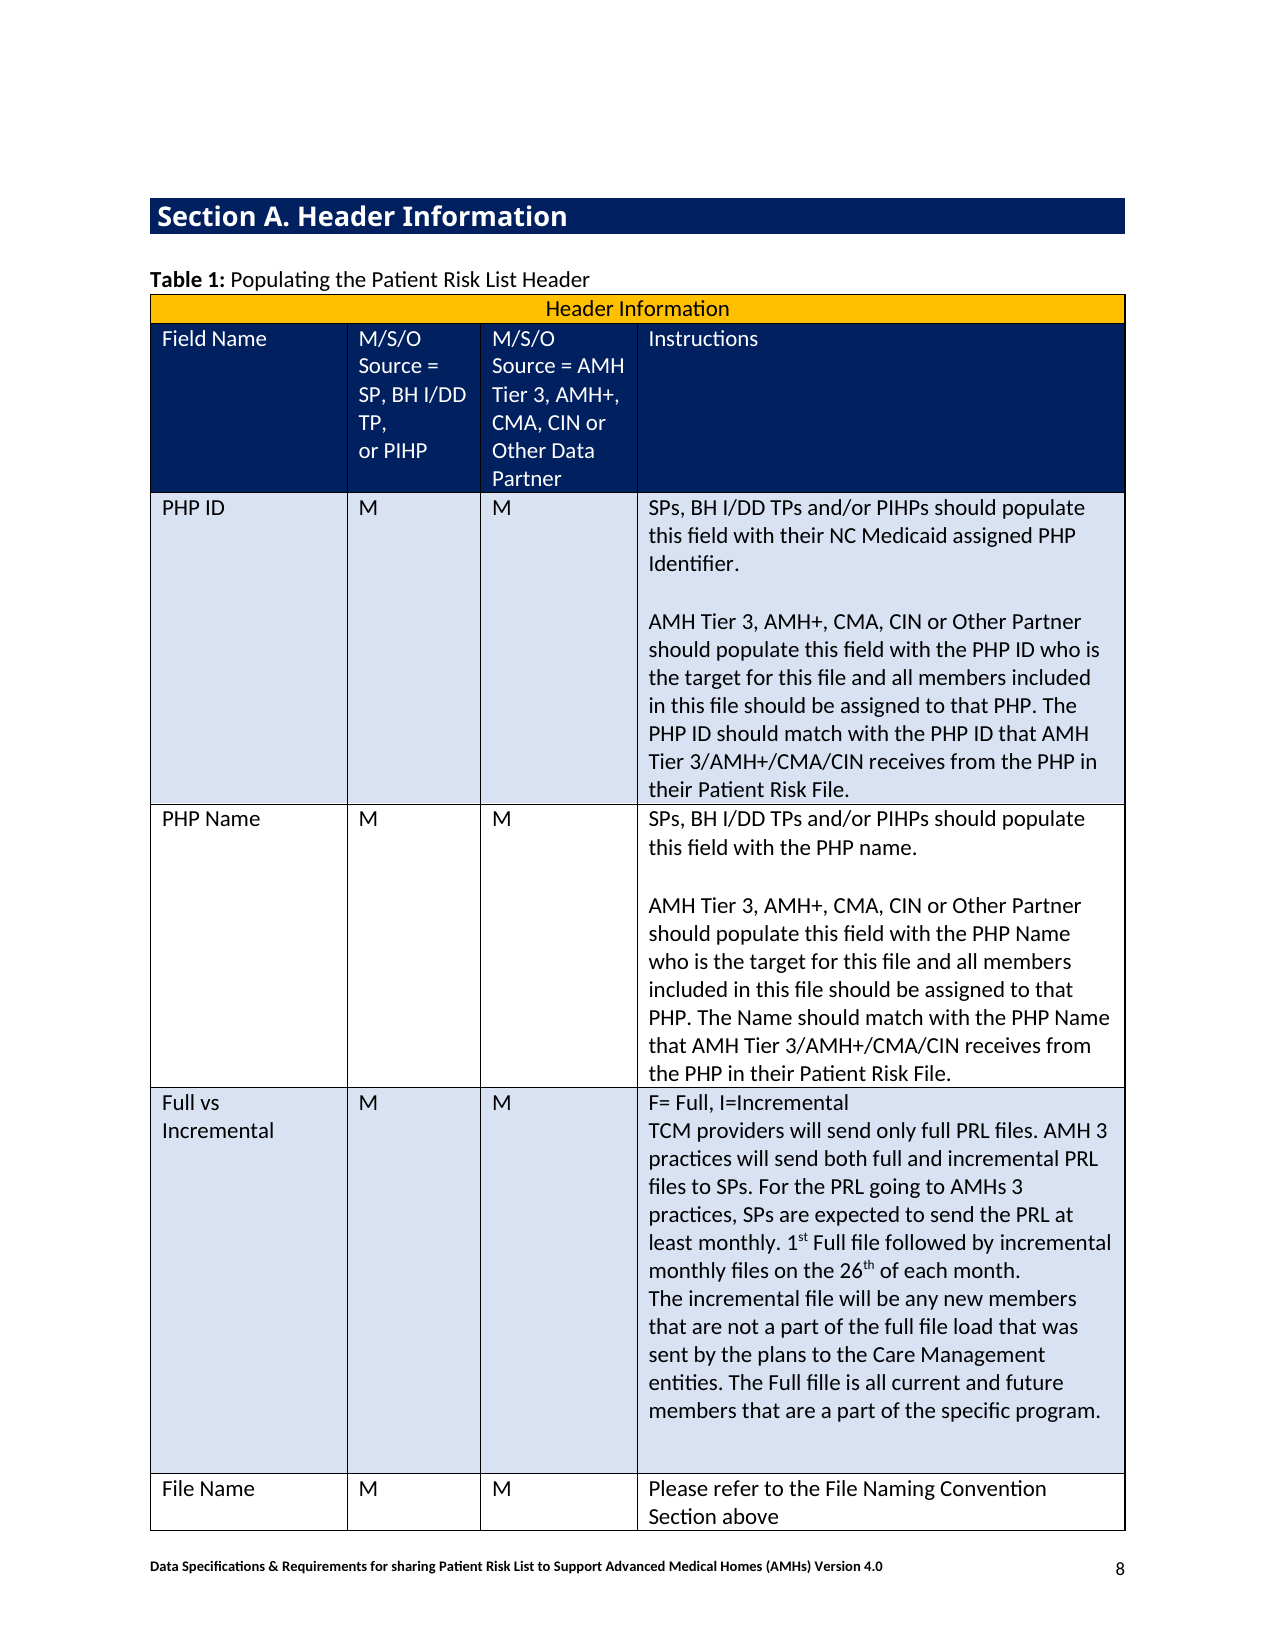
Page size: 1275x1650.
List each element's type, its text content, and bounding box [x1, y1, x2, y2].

table_cell Please refer to the File Naming Convention Section above [638, 1474, 1124, 1530]
subtitle Section A. Header Information [568, 198, 1125, 234]
table_cell M [348, 805, 480, 1087]
table_cell F= Full, I=Incremental TCM providers will send only full PRL files. AMH 3 practices will send both full and incremental PRL files to SPs. For the PRL going to AMHs 3 practices, SPs are expected to send the PRL at least monthly. 1st Full file followed by incremental monthly files on the 26th of each month. The incremental file will be any new members that are not a part of the full file load that was sent by the plans to the Care Management entities. The Full fille is all current and future members that are a part of the specific program. [638, 1088, 1124, 1473]
table_cell M [481, 493, 637, 803]
table_cell Full vs Incremental [151, 1088, 347, 1473]
table_cell M [348, 1474, 480, 1530]
table_cell M [481, 1474, 637, 1530]
table_cell Field Name [151, 324, 347, 492]
table_cell M [481, 805, 637, 1087]
table_cell PHP ID [151, 493, 347, 803]
table_cell M [348, 493, 480, 803]
table_cell File Name [151, 1474, 347, 1530]
table_cell SPs, BH I/DD TPs and/or PIHPs should populate this field with their NC Medicaid assigned PHP Identifier. AMH Tier 3, AMH+, CMA, CIN or Other Partner should populate this field with the PHP ID who is the target for this file and all members included in this file should be assigned to that PHP. The PHP ID should match with the PHP ID that AMH Tier 3/AMH+/CMA/CIN receives from the PHP in their Patient Risk File. [638, 493, 1124, 803]
table_cell Instructions [638, 324, 1124, 492]
table_header Header Information [151, 295, 1124, 323]
text Table 1: Populating the Patient Risk List Header [150, 266, 1125, 293]
table_cell M [481, 1088, 637, 1473]
table_cell PHP Name [151, 805, 347, 1087]
table_cell M/S/O Source = SP, BH I/DD TP, or PIHP [348, 324, 480, 492]
table_cell SPs, BH I/DD TPs and/or PIHPs should populate this field with the PHP name. AMH Tier 3, AMH+, CMA, CIN or Other Partner should populate this field with the PHP Name who is the target for this file and all members included in this file should be assigned to that PHP. The Name should match with the PHP Name that AMH Tier 3/AMH+/CMA/CIN receives from the PHP in their Patient Risk File. [638, 805, 1124, 1087]
table_cell M [348, 1088, 480, 1473]
table_cell M/S/O Source = AMH Tier 3, AMH+, CMA, CIN or Other Data Partner [481, 324, 637, 492]
